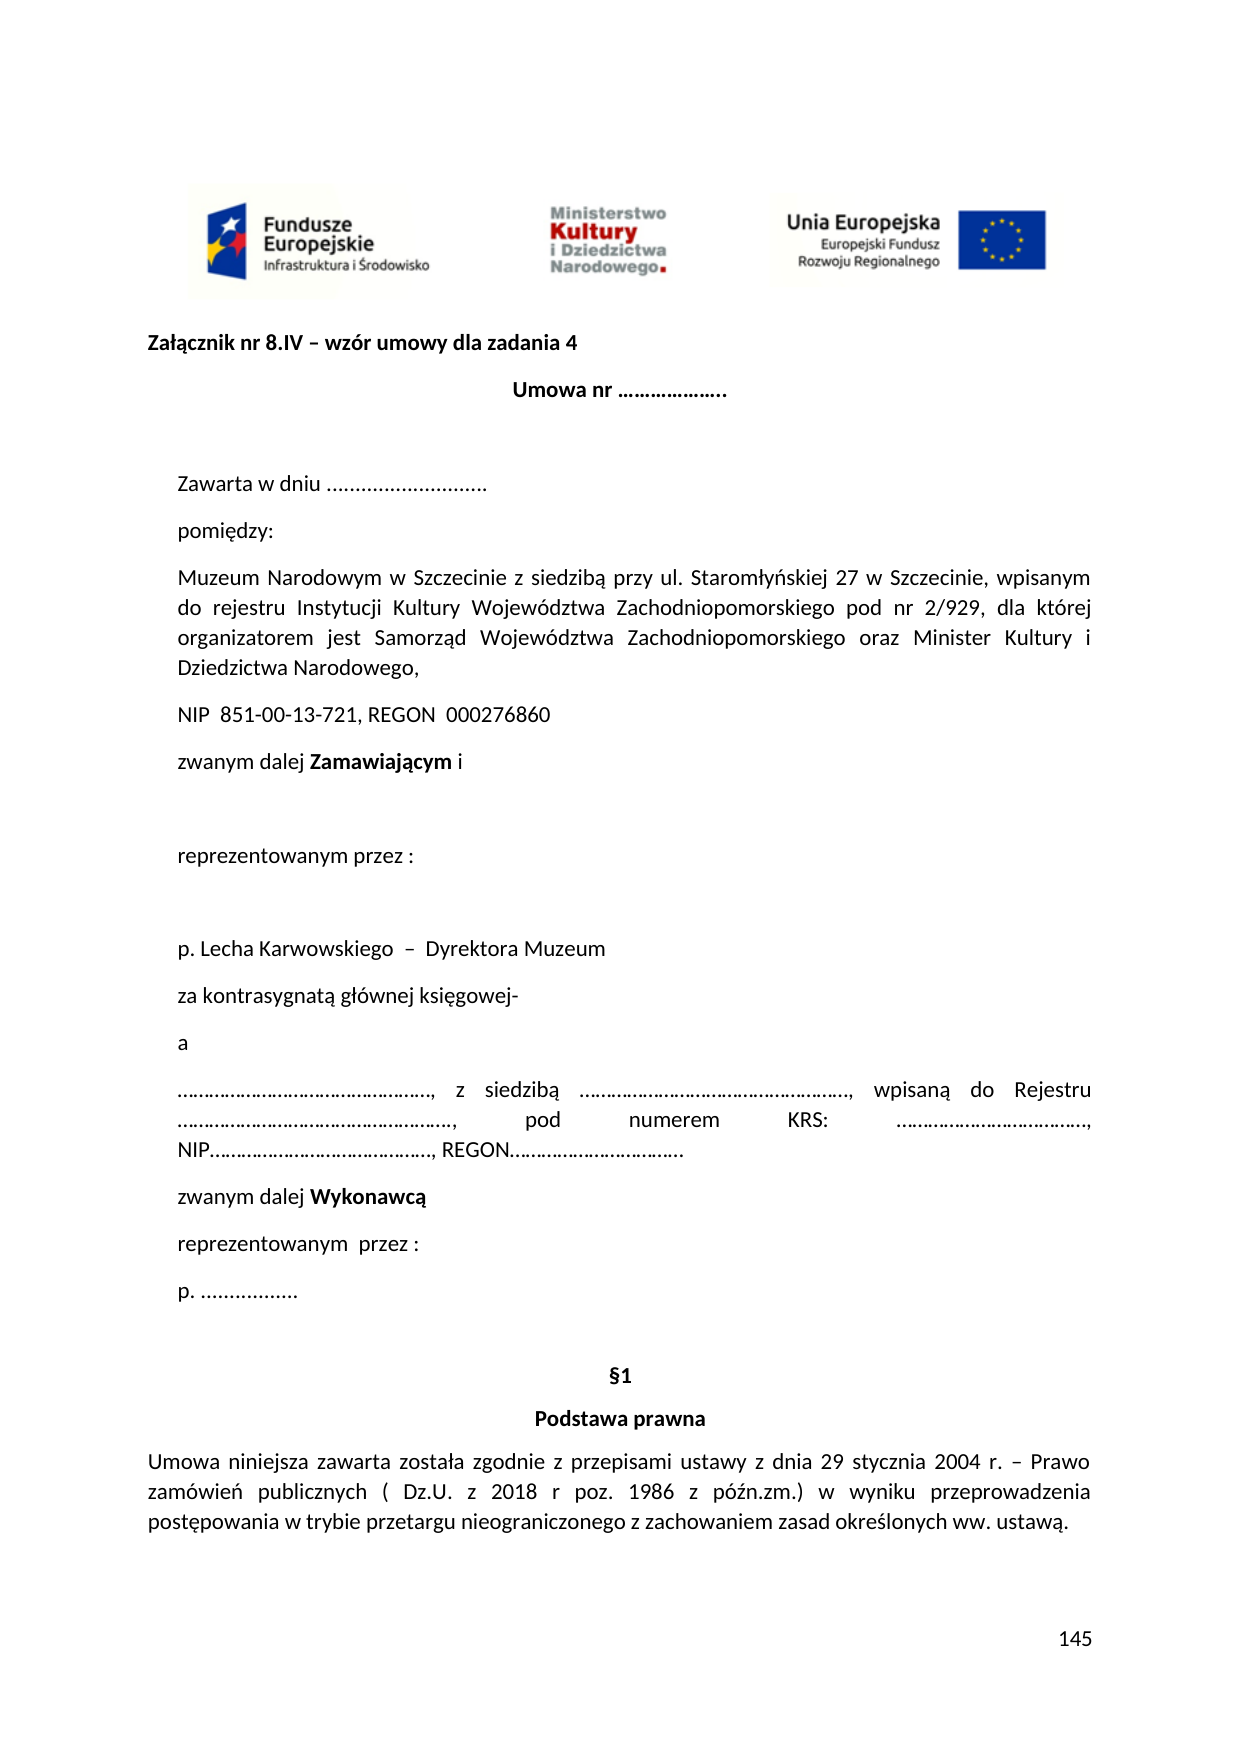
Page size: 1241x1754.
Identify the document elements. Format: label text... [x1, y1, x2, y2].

text Podstawa prawna [148, 1404, 1093, 1432]
text za kontrasygnatą głównej księgowej- [177, 981, 1093, 1009]
text p. ................. [177, 1276, 1093, 1304]
text reprezentowanym przez : [177, 841, 1093, 869]
text NIP 851-00-13-721, REGON 000276860 [177, 700, 1093, 728]
picture [147, 177, 1093, 310]
text Załącznik nr 8.IV – wzór umowy dla zadania 4 [148, 328, 1093, 356]
text zwanym dalej Wykonawcą [177, 1182, 1093, 1210]
text Umowa nr ……………….. [148, 375, 1093, 403]
text p. Lecha Karwowskiego – Dyrektora Muzeum [177, 934, 1093, 962]
text §1 [148, 1362, 1093, 1389]
text Muzeum Narodowym w Szczecinie z siedzibą przy ul. Staromłyńskiej 27 w Szczecinie, wpisanym do rejestru Instytucji Kultury Województwa Zachodniopomorskiego pod nr 2/929, dla której organizatorem jest Samorząd Województwa Zachodniopomorskiego oraz Minister Kultury i Dziedzictwa Narodowego, [177, 563, 1093, 681]
text Zawarta w dniu ............................ [177, 469, 1093, 497]
text reprezentowanym przez : [177, 1229, 1093, 1257]
text pomiędzy: [177, 516, 1093, 544]
text a [177, 1028, 1093, 1056]
text zwanym dalej Zamawiającym i [177, 747, 1093, 775]
text Umowa niniejsza zawarta została zgodnie z przepisami ustawy z dnia 29 stycznia 2004 r. – Prawo zamówień publicznych ( Dz.U. z 2018 r poz. 1986 z późn.zm.) w wyniku przeprowadzenia postępowania w trybie przetargu nieograniczonego z zachowaniem zasad określonych ww. ustawą. [148, 1447, 1093, 1535]
text …………………………………………, z siedzibą ……………………………………………, wpisaną do Rejestru ……………………………………………., pod numerem KRS: ………………………………, NIP……………………………………, REGON…………………………… [177, 1075, 1093, 1163]
